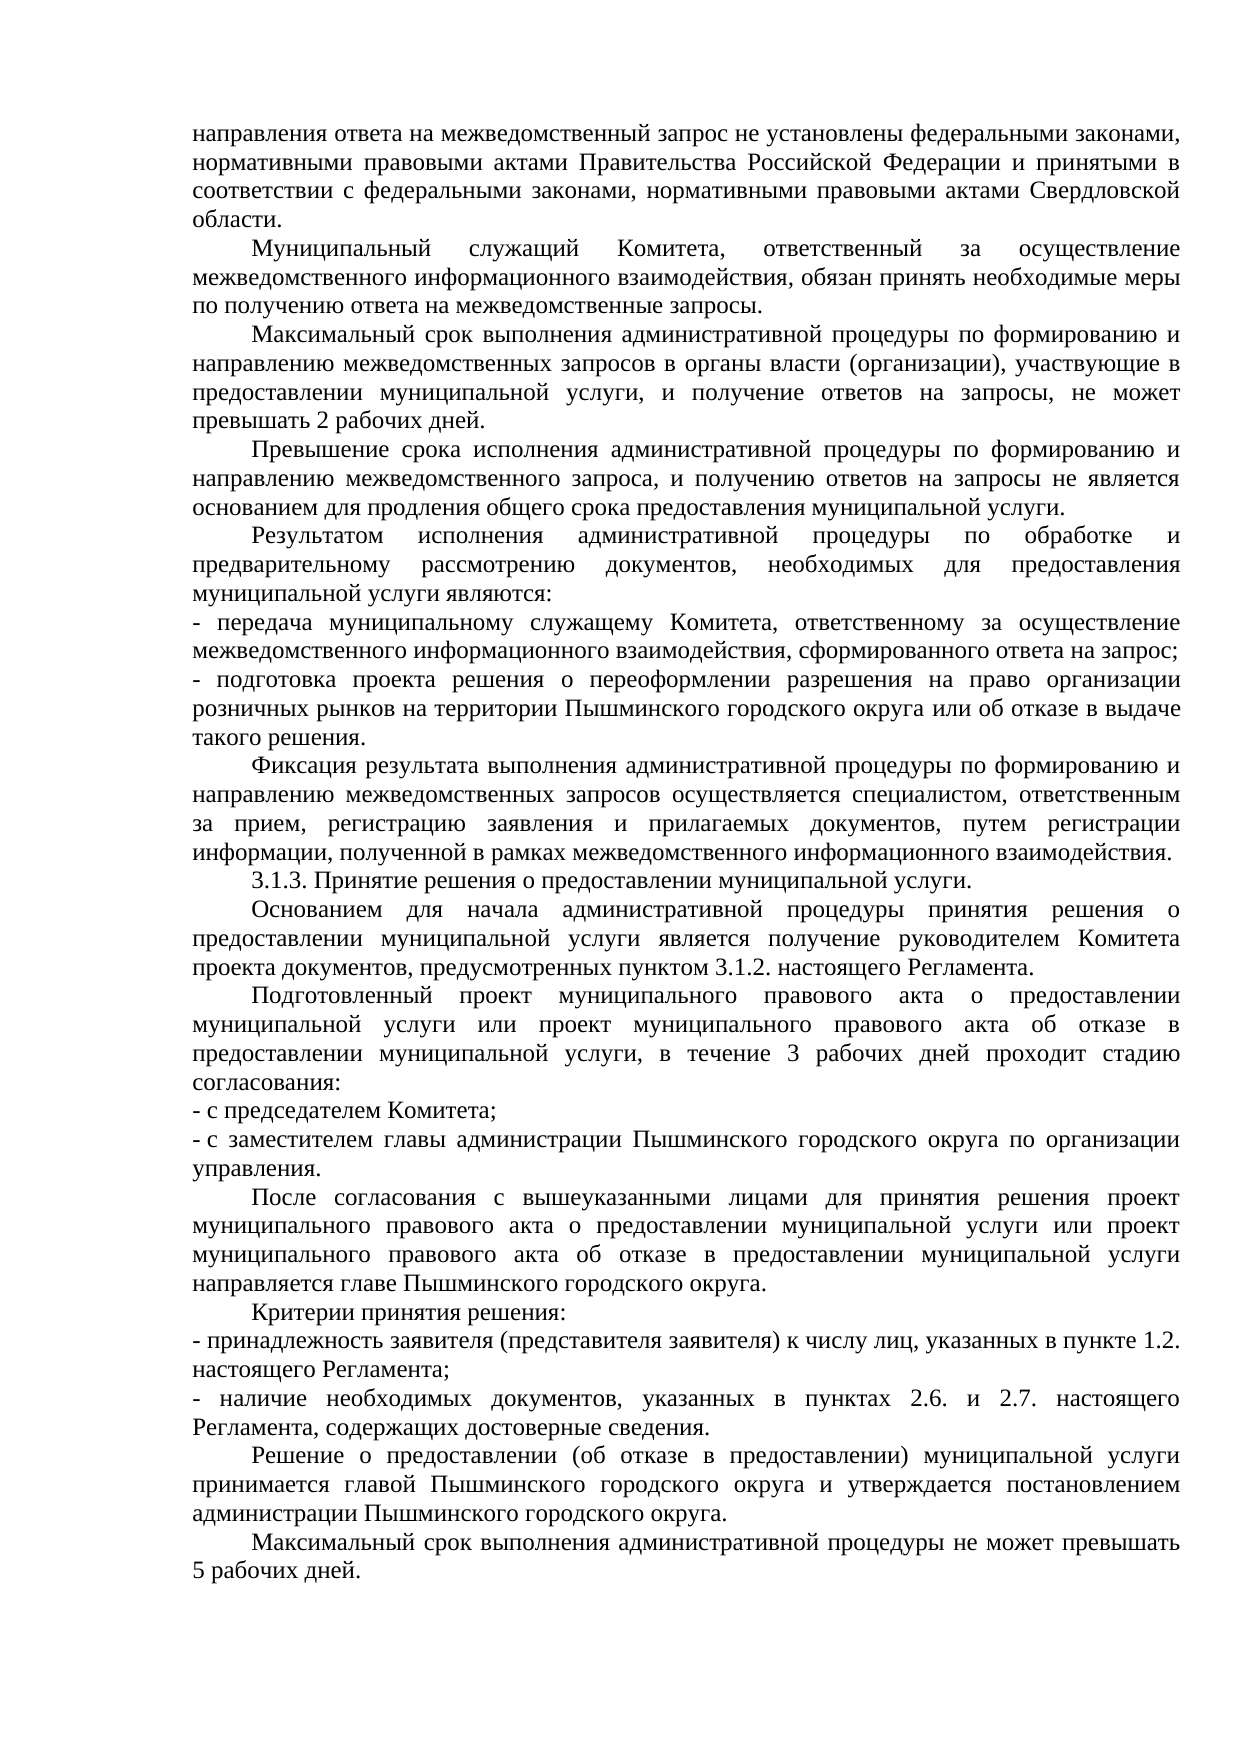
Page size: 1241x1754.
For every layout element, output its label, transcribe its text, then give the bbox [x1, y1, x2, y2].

text - подготовка проекта решения о переоформлении разрешения на право организации розничных рынков на территории Пышминского городского округа или об отказе в выдаче такого решения. [192, 664, 1181, 751]
text - с заместителем главы администрации Пышминского городского округа по организации управления. [192, 1124, 1181, 1182]
text Подготовленный проект муниципального правового акта о предоставлении муниципальной услуги или проект муниципального правового акта об отказе в предоставлении муниципальной услуги, в течение 3 рабочих дней проходит стадию согласования: [192, 981, 1181, 1096]
text Максимальный срок выполнения административной процедуры не может превышать 5 рабочих дней. [192, 1527, 1181, 1584]
text Решение о предоставлении (об отказе в предоставлении) муниципальной услуги принимается главой Пышминского городского округа и утверждается постановлением администрации Пышминского городского округа. [192, 1441, 1181, 1527]
text - с председателем Комитета; [192, 1096, 1181, 1124]
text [192, 118, 1181, 233]
text Муниципальный служащий Комитета, ответственный за осуществление межведомственного информационного взаимодействия, обязан принять необходимые меры по получению ответа на межведомственные запросы. [192, 233, 1181, 319]
text Результатом исполнения административной процедуры по обработке и предварительному рассмотрению документов, необходимых для предоставления муниципальной услуги являются: [192, 521, 1181, 607]
text - передача муниципальному служащему Комитета, ответственному за осуществление межведомственного информационного взаимодействия, сформированного ответа на запрос; [192, 607, 1181, 664]
text Фиксация результата выполнения административной процедуры по формированию и направлению межведомственных запросов осуществляется специалистом, ответственным за прием, регистрацию заявления и прилагаемых документов, путем регистрации информации, полученной в рамках межведомственного информационного взаимодействия. [192, 751, 1181, 866]
text Основанием для начала административной процедуры принятия решения о предоставлении муниципальной услуги является получение руководителем Комитета проекта документов, предусмотренных пунктом 3.1.2. настоящего Регламента. [192, 894, 1181, 981]
text - наличие необходимых документов, указанных в пунктах 2.6. и 2.7. настоящего Регламента, содержащих достоверные сведения. [192, 1383, 1181, 1441]
text Максимальный срок выполнения административной процедуры по формированию и направлению межведомственных запросов в органы власти (организации), участвующие в предоставлении муниципальной услуги, и получение ответов на запросы, не может превышать 2 рабочих дней. [192, 319, 1181, 434]
text - принадлежность заявителя (представителя заявителя) к числу лиц, указанных в пункте 1.2. настоящего Регламента; [192, 1326, 1181, 1383]
text Превышение срока исполнения административной процедуры по формированию и направлению межведомственного запроса, и получению ответов на запросы не является основанием для продления общего срока предоставления муниципальной услуги. [192, 434, 1181, 521]
text Критерии принятия решения: [192, 1297, 1181, 1326]
text После согласования с вышеуказанными лицами для принятия решения проект муниципального правового акта о предоставлении муниципальной услуги или проект муниципального правового акта об отказе в предоставлении муниципальной услуги направляется главе Пышминского городского округа. [192, 1182, 1181, 1297]
text 3.1.3. Принятие решения о предоставлении муниципальной услуги. [192, 866, 1181, 894]
